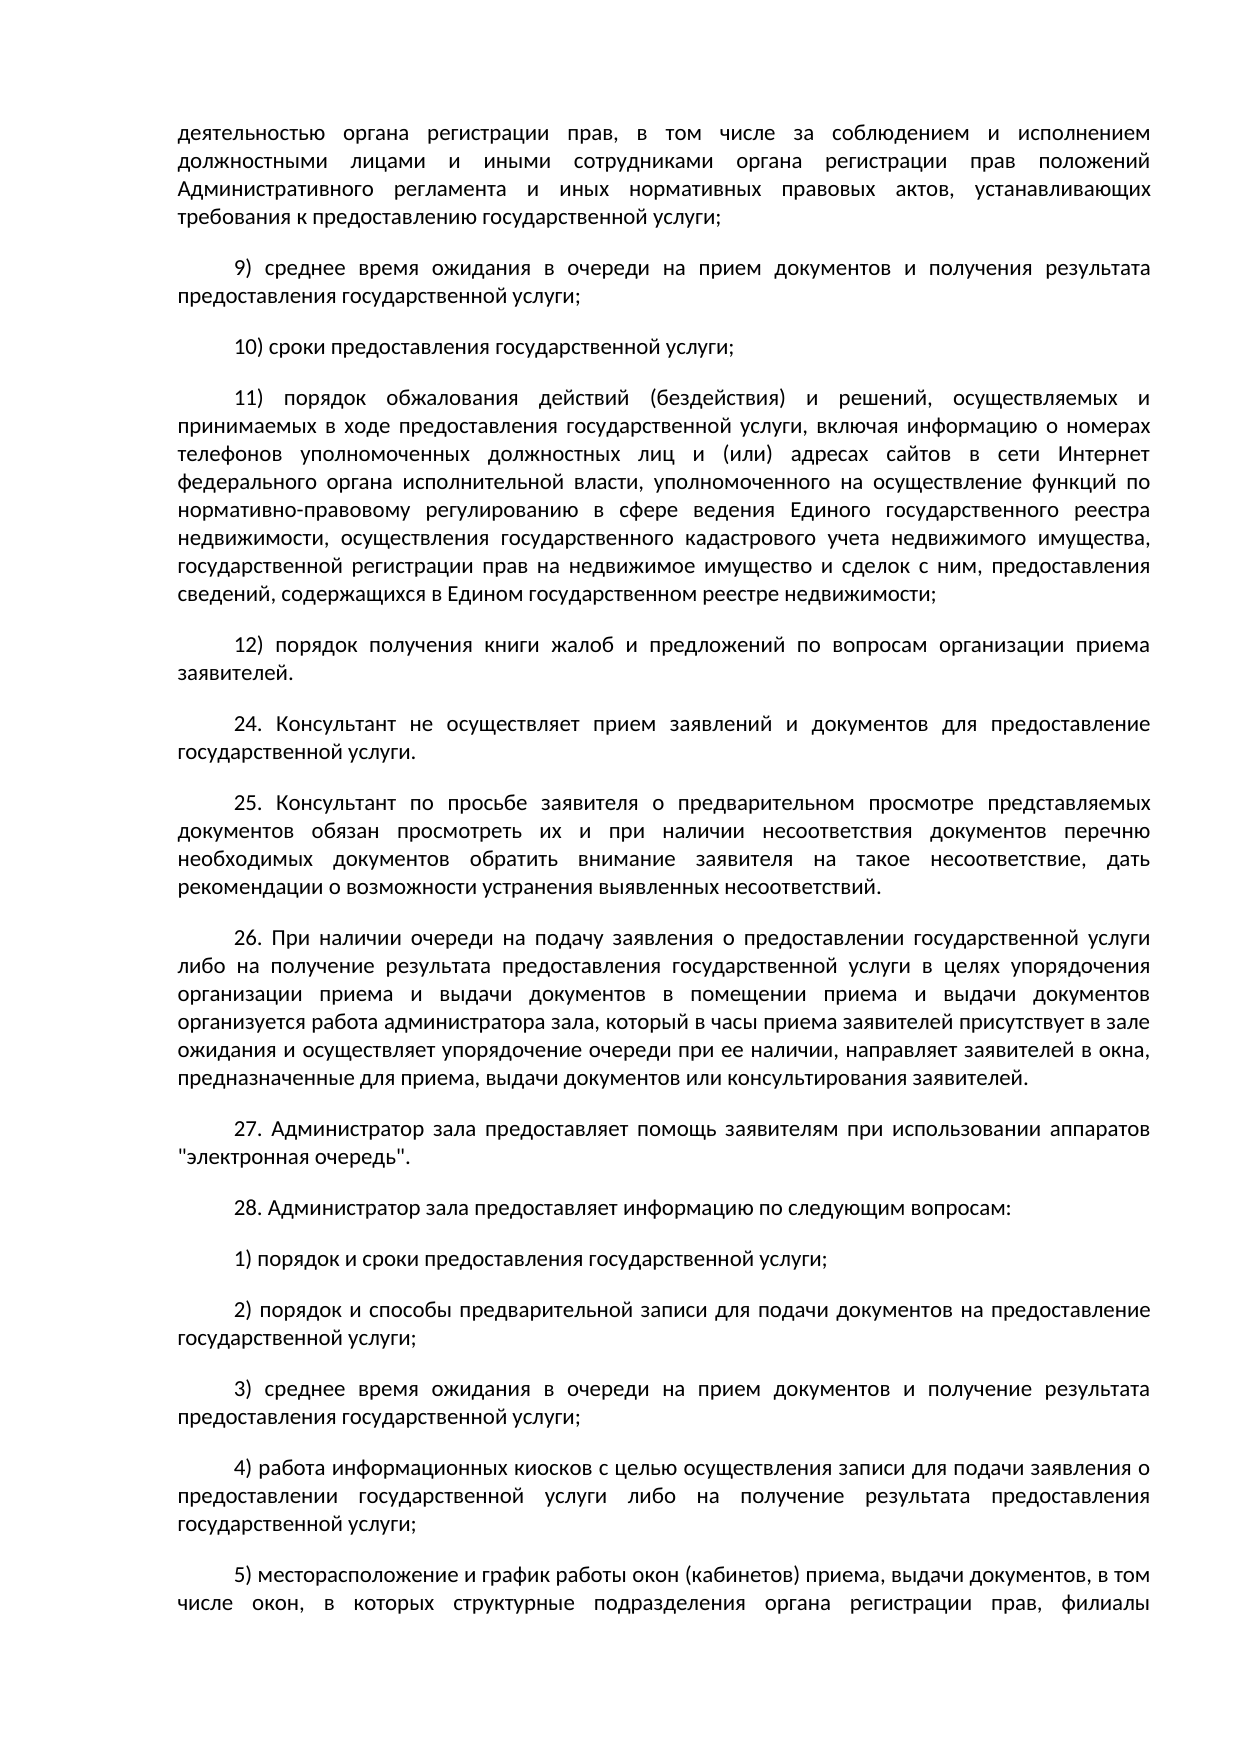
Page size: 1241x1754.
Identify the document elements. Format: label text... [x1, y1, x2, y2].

text 3) среднее время ожидания в очереди на прием документов и получение результата предоставления государственной услуги; [177, 1374, 1152, 1430]
text 1) порядок и сроки предоставления государственной услуги; [177, 1244, 1152, 1272]
text 11) порядок обжалования действий (бездействия) и решений, осуществляемых и принимаемых в ходе предоставления государственной услуги, включая информацию о номерах телефонов уполномоченных должностных лиц и (или) адресах сайтов в сети Интернет федерального органа исполнительной власти, уполномоченного на осуществление функций по нормативно-правовому регулированию в сфере ведения Единого государственного реестра недвижимости, осуществления государственного кадастрового учета недвижимого имущества, государственной регистрации прав на недвижимое имущество и сделок с ним, предоставления сведений, содержащихся в Едином государственном реестре недвижимости; [177, 383, 1152, 607]
text 28. Администратор зала предоставляет информацию по следующим вопросам: [177, 1193, 1152, 1221]
text 24. Консультант не осуществляет прием заявлений и документов для предоставление государственной услуги. [177, 709, 1152, 765]
text 10) сроки предоставления государственной услуги; [177, 332, 1152, 360]
text 25. Консультант по просьбе заявителя о предварительном просмотре представляемых документов обязан просмотреть их и при наличии несоответствия документов перечню необходимых документов обратить внимание заявителя на такое несоответствие, дать рекомендации о возможности устранения выявленных несоответствий. [177, 788, 1152, 900]
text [177, 1560, 1152, 1616]
text 9) среднее время ожидания в очереди на прием документов и получения результата предоставления государственной услуги; [177, 253, 1152, 309]
text 26. При наличии очереди на подачу заявления о предоставлении государственной услуги либо на получение результата предоставления государственной услуги в целях упорядочения организации приема и выдачи документов в помещении приема и выдачи документов организуется работа администратора зала, который в часы приема заявителей присутствует в зале ожидания и осуществляет упорядочение очереди при ее наличии, направляет заявителей в окна, предназначенные для приема, выдачи документов или консультирования заявителей. [177, 923, 1152, 1091]
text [177, 118, 1152, 230]
text 27. Администратор зала предоставляет помощь заявителям при использовании аппаратов "электронная очередь". [177, 1114, 1152, 1170]
text 4) работа информационных киосков с целью осуществления записи для подачи заявления о предоставлении государственной услуги либо на получение результата предоставления государственной услуги; [177, 1453, 1152, 1537]
text 2) порядок и способы предварительной записи для подачи документов на предоставление государственной услуги; [177, 1295, 1152, 1351]
text 12) порядок получения книги жалоб и предложений по вопросам организации приема заявителей. [177, 630, 1152, 686]
